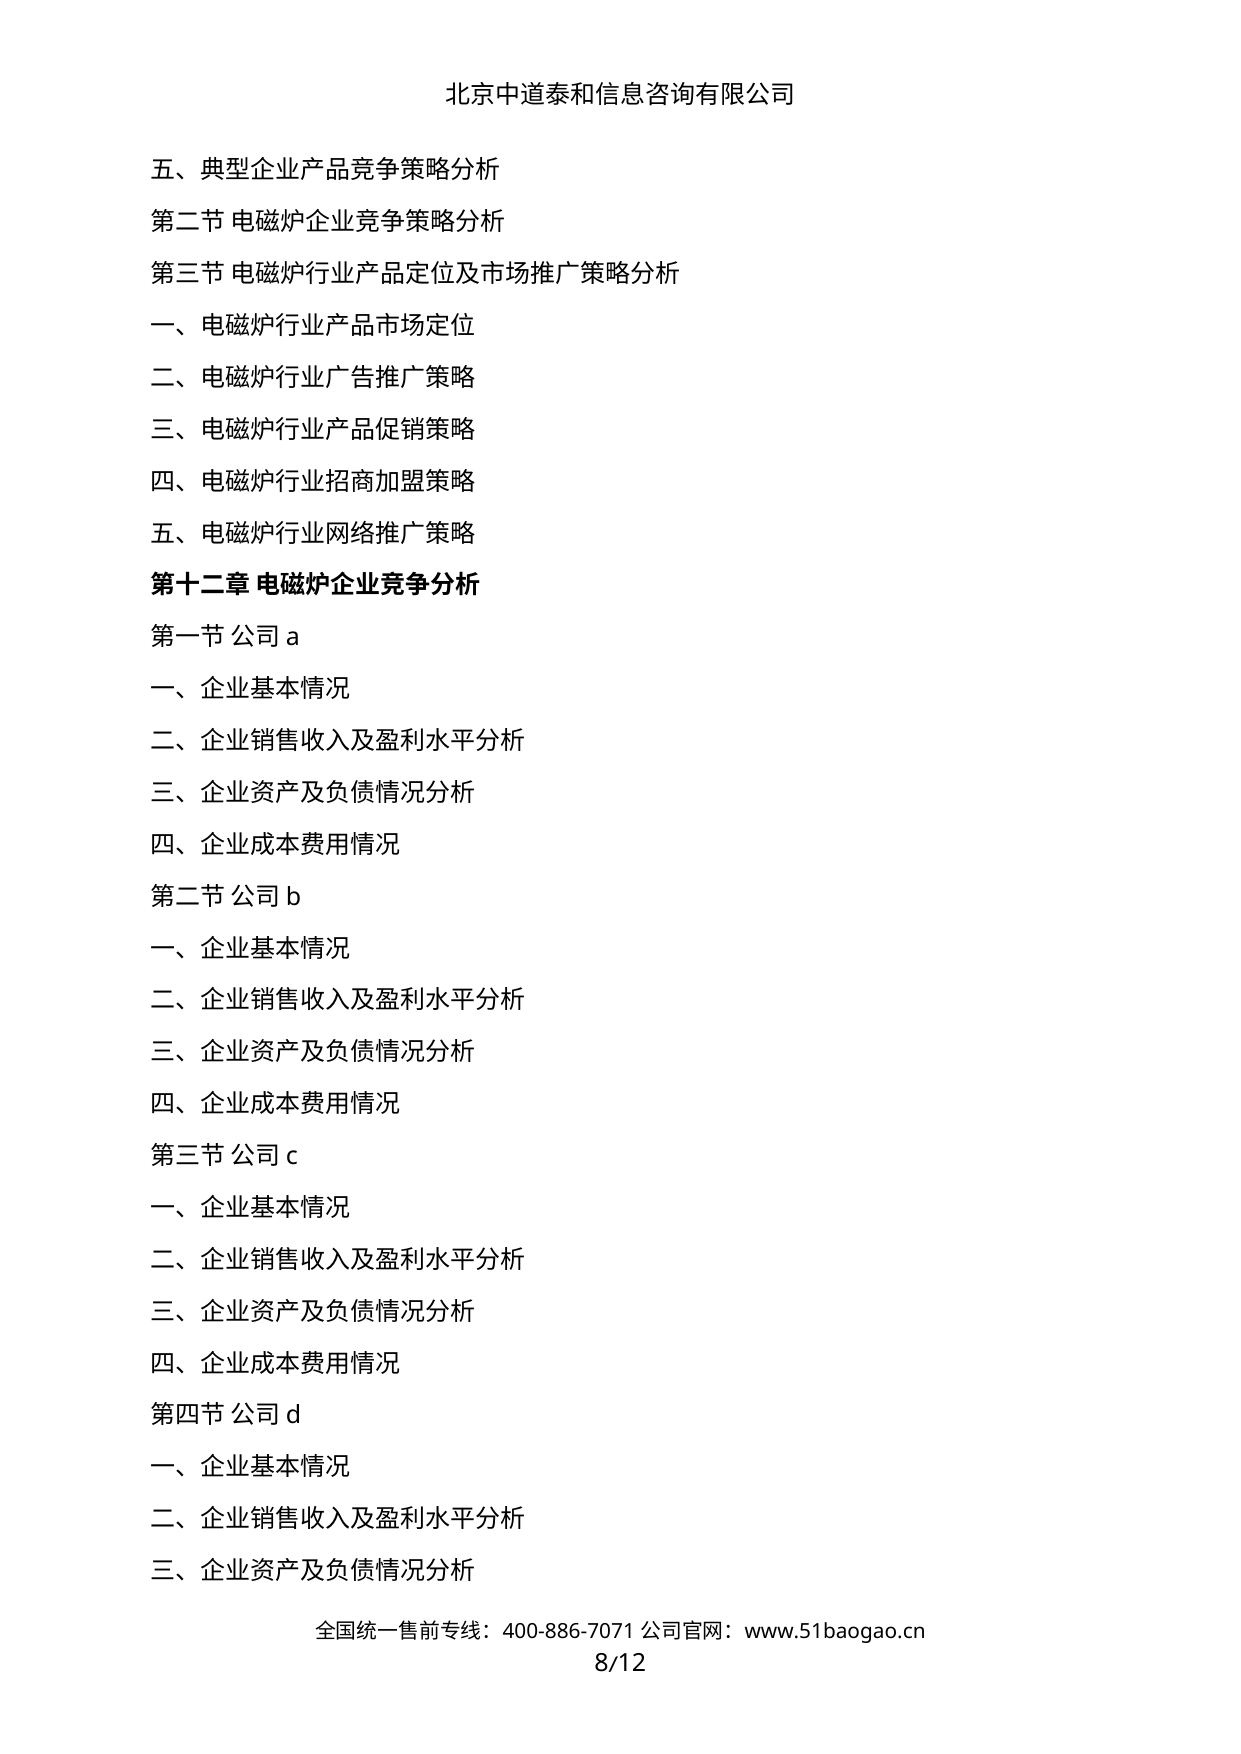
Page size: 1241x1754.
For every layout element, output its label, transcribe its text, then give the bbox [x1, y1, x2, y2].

text 四、电磁炉行业招商加盟策略 [150, 461, 1090, 497]
text 四、企业成本费用情况 [150, 1084, 1090, 1120]
text 第三节 电磁炉行业产品定位及市场推广策略分析 [150, 254, 1090, 290]
text 五、典型企业产品竞争策略分析 [150, 150, 1090, 186]
text 二、企业销售收入及盈利水平分析 [150, 980, 1090, 1016]
text 二、企业销售收入及盈利水平分析 [150, 721, 1090, 757]
text 四、企业成本费用情况 [150, 824, 1090, 861]
text 二、企业销售收入及盈利水平分析 [150, 1499, 1090, 1535]
text 一、企业基本情况 [150, 1447, 1090, 1483]
text 三、企业资产及负债情况分析 [150, 1032, 1090, 1068]
text 第二节 电磁炉企业竞争策略分析 [150, 202, 1090, 238]
text 五、电磁炉行业网络推广策略 [150, 513, 1090, 549]
text 第十二章 电磁炉企业竞争分析 [150, 565, 1090, 601]
text 一、企业基本情况 [150, 669, 1090, 705]
text 第一节 公司a [150, 617, 1090, 653]
text 二、企业销售收入及盈利水平分析 [150, 1239, 1090, 1276]
text 第四节 公司d [150, 1395, 1090, 1431]
text 四、企业成本费用情况 [150, 1343, 1090, 1379]
text 三、企业资产及负债情况分析 [150, 772, 1090, 809]
text 第二节 公司b [150, 876, 1090, 912]
text 第三节 公司c [150, 1136, 1090, 1172]
text 一、企业基本情况 [150, 1187, 1090, 1224]
text 三、电磁炉行业产品促销策略 [150, 409, 1090, 446]
text 三、企业资产及负债情况分析 [150, 1291, 1090, 1327]
text 一、电磁炉行业产品市场定位 [150, 306, 1090, 342]
text 二、电磁炉行业广告推广策略 [150, 357, 1090, 394]
text 三、企业资产及负债情况分析 [150, 1551, 1090, 1587]
text 一、企业基本情况 [150, 928, 1090, 964]
